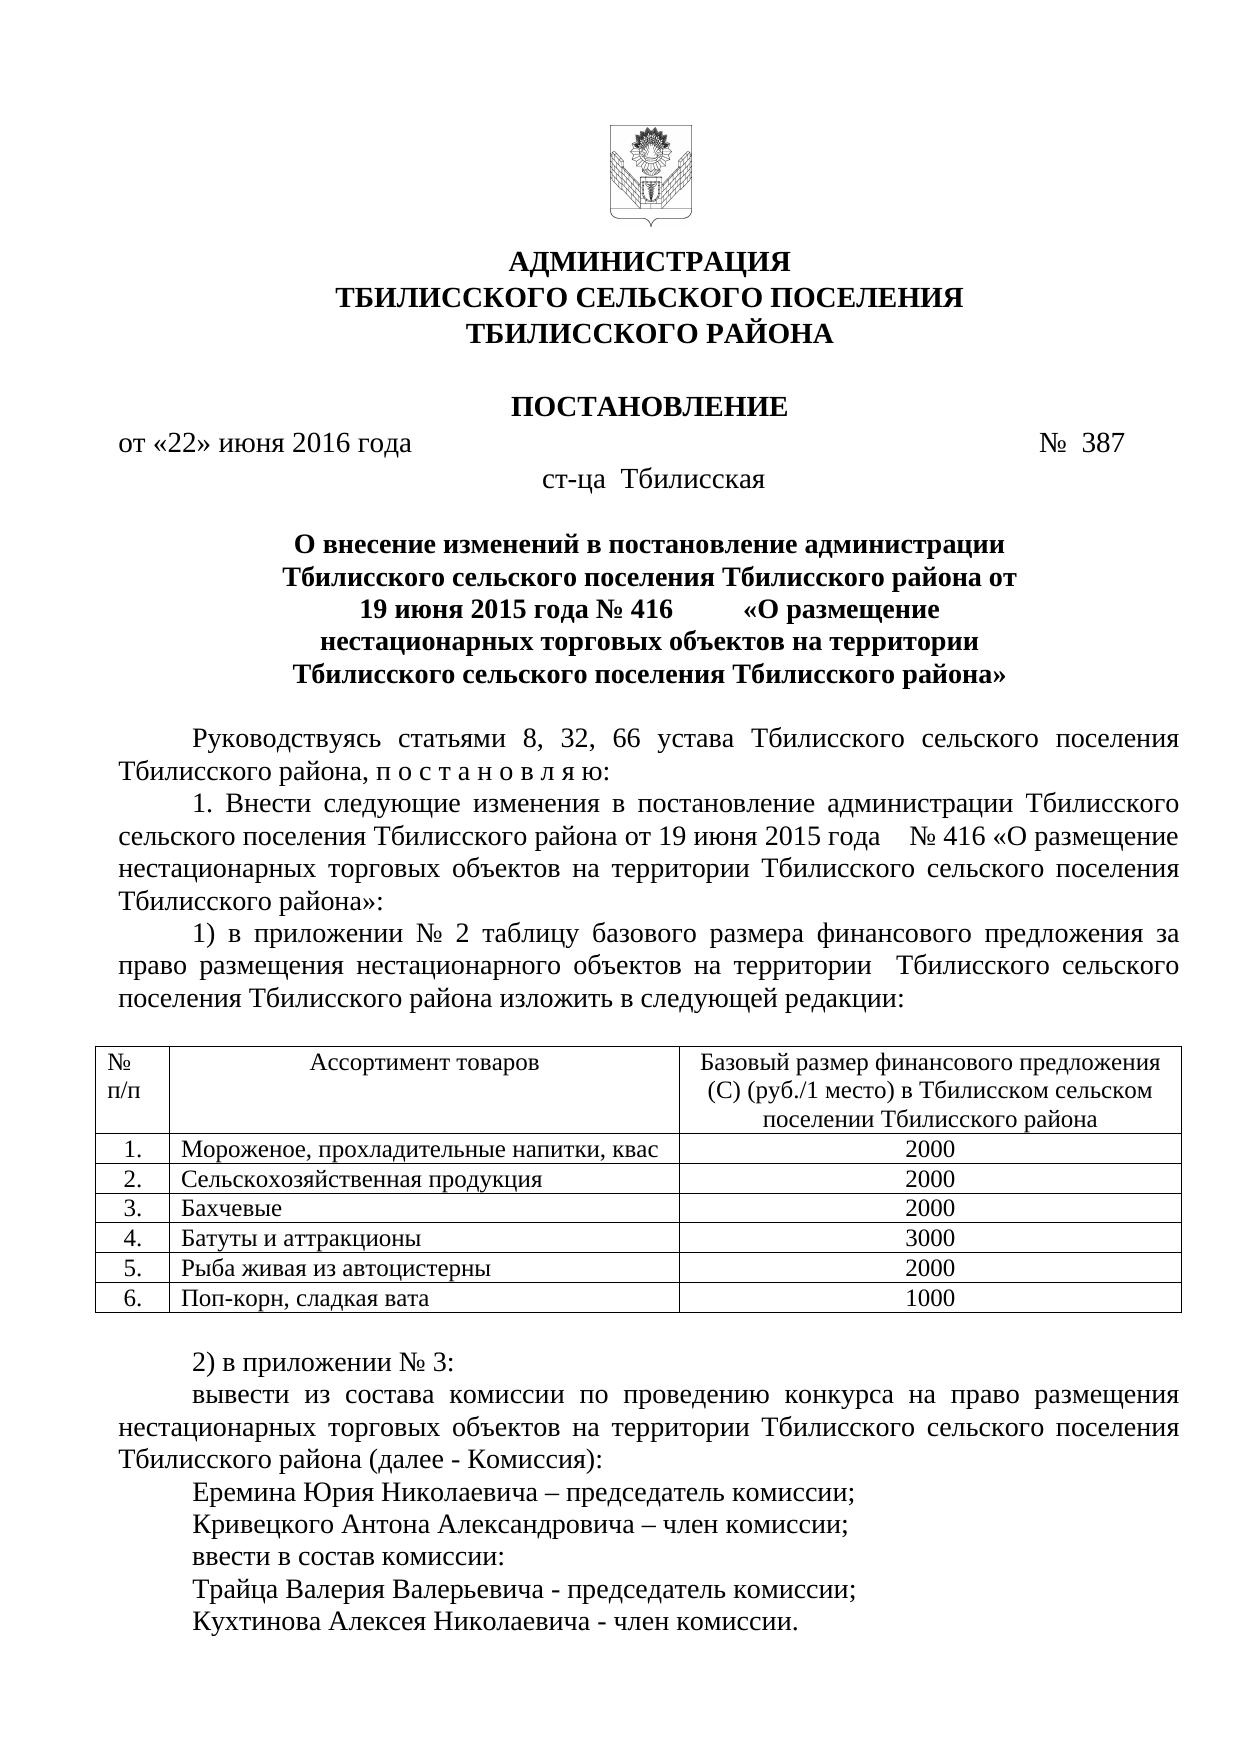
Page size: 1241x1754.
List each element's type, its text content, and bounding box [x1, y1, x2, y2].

table_cell 1. [96, 1134, 169, 1163]
text вывести из состава комиссии по проведению конкурса на право размещения нестационарных торговых объектов на территории Тбилисского сельского поселения Тбилисского района (далее - Комиссия): [118, 1377, 1181, 1474]
table_cell 6. [96, 1283, 169, 1312]
table_header № п/п [96, 1047, 169, 1133]
table_header Базовый размер финансового предложения (С) (руб./1 место) в Тбилисском сельском поселении Тбилисского района [680, 1047, 1181, 1133]
table_cell Мороженое, прохладительные напитки, квас [170, 1134, 679, 1163]
table_header Ассортимент товаров [170, 1047, 679, 1133]
table_cell Батуты и аттракционы [170, 1223, 679, 1252]
text ввести в состав комиссии: [118, 1539, 1181, 1572]
text Кухтинова Алексея Николаевича - член комиссии. [118, 1604, 1181, 1637]
table_cell Рыба живая из автоцистерны [170, 1253, 679, 1282]
text ПОСТАНОВЛЕНИЕ [118, 389, 1181, 422]
text АДМИНИСТРАЦИЯ [118, 244, 1181, 278]
table_cell 4. [96, 1223, 169, 1252]
table_cell Поп-корн, сладкая вата [170, 1283, 679, 1312]
table_cell Сельскохозяйственная продукция [170, 1164, 679, 1192]
text ТБИЛИССКОГО СЕЛЬСКОГО ПОСЕЛЕНИЯ [118, 281, 1181, 314]
table_cell 5. [96, 1253, 169, 1282]
text Трайца Валерия Валерьевича - председатель комиссии; [118, 1572, 1181, 1604]
text Кривецкого Антона Александровича – член комиссии; [118, 1507, 1181, 1539]
table_cell 2000 [680, 1194, 1181, 1222]
table_cell 2. [96, 1164, 169, 1192]
table_cell Бахчевые [170, 1194, 679, 1222]
picture [610, 125, 692, 227]
table_cell 2000 [680, 1253, 1181, 1282]
text Руководствуясь статьями 8, 32, 66 устава Тбилисского сельского поселения Тбилисского района, п о с т а н о в л я ю: [118, 722, 1181, 786]
table_cell 2000 [680, 1164, 1181, 1192]
text 2) в приложении № 3: [118, 1345, 1181, 1377]
text ст-ца Тбилисская [118, 461, 1181, 495]
text ТБИЛИССКОГО РАЙОНА [118, 317, 1181, 350]
text 1. Внести следующие изменения в постановление администрации Тбилисского сельского поселения Тбилисского района от 19 июня 2015 года № 416 «О размещение нестационарных торговых объектов на территории Тбилисского сельского поселения Тбилисского района»: [118, 786, 1181, 916]
table_cell 1000 [680, 1283, 1181, 1312]
table_cell 3. [96, 1194, 169, 1222]
text Еремина Юрия Николаевича – председатель комиссии; [118, 1474, 1181, 1507]
text 1) в приложении № 2 таблицу базового размера финансового предложения за право размещения нестационарного объектов на территории Тбилисского сельского поселения Тбилисского района изложить в следующей редакции: [118, 916, 1181, 1013]
table_cell 2000 [680, 1134, 1181, 1163]
text от «22» июня 2016 года № 387 [118, 425, 1181, 459]
text О внесение изменений в постановление администрации Тбилисского сельского поселения Тбилисского района от 19 июня 2015 года № 416 «О размещение нестационарных торговых объектов на территории Тбилисского сельского поселения Тбилисского района» [266, 527, 1034, 689]
table_cell 3000 [680, 1223, 1181, 1252]
